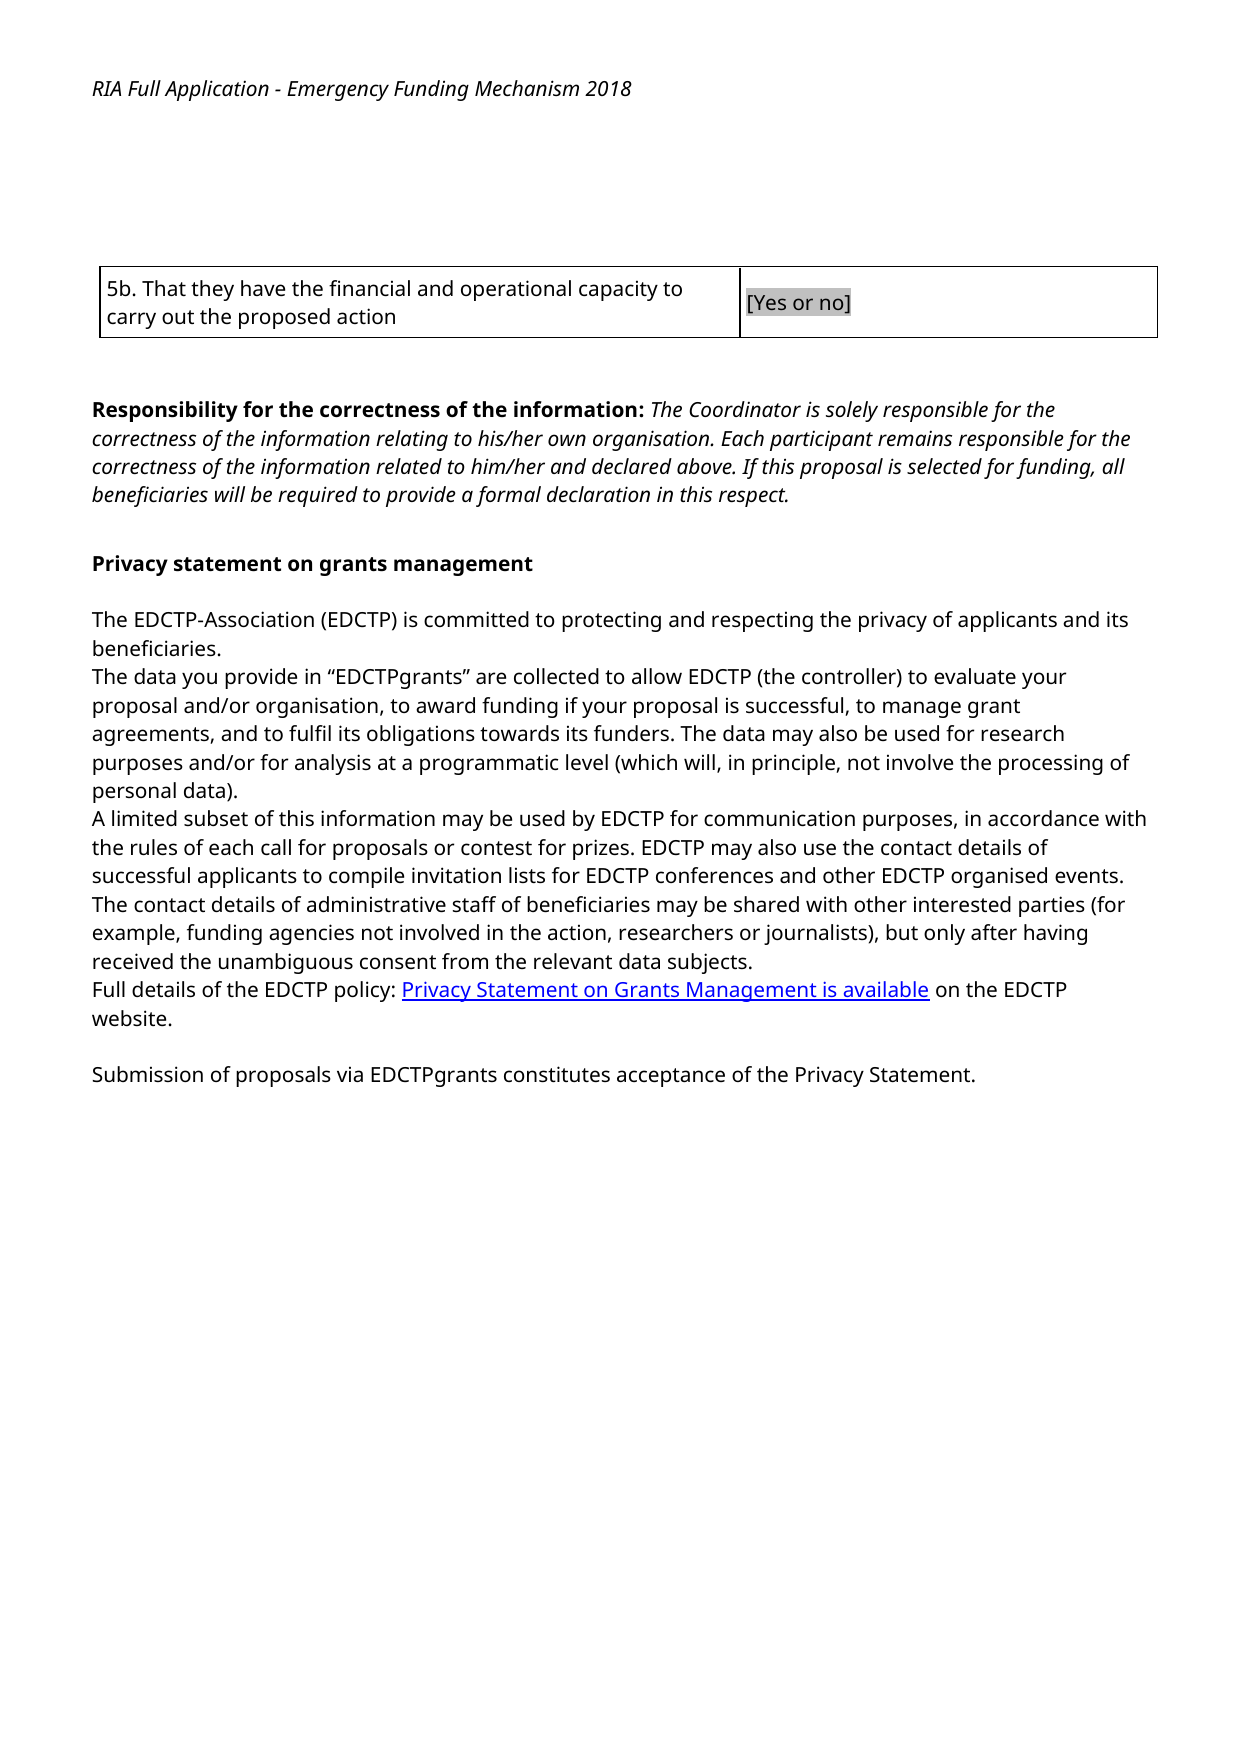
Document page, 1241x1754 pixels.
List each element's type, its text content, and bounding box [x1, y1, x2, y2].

text Responsibility for the correctness of the information: The Coordinator is solely responsible for the correctness of the information relating to his/her own organisation. Each participant remains responsible for the correctness of the information related to him/her and declared above. If this proposal is selected for funding, all beneficiaries will be required to provide a formal declaration in this respect. [92, 395, 1149, 509]
text Submission of proposals via EDCTPgrants constitutes acceptance of the Privacy Statement. [92, 1061, 1149, 1089]
text The EDCTP-Association (EDCTP) is committed to protecting and respecting the privacy of applicants and its beneficiaries. [92, 606, 1149, 662]
text Full details of the EDCTP policy: Privacy Statement on Grants Management is available on the EDCTP website. [92, 975, 1149, 1032]
text A limited subset of this information may be used by EDCTP for communication purposes, in accordance with the rules of each call for proposals or contest for prizes. EDCTP may also use the contact details of successful applicants to compile invitation lists for EDCTP conferences and other EDCTP organised events. [92, 804, 1149, 890]
text Privacy statement on grants management [92, 549, 1149, 577]
table_header [Yes or no] [741, 267, 1157, 337]
text The data you provide in “EDCTPgrants” are collected to allow EDCTP (the controller) to evaluate your proposal and/or organisation, to award funding if your proposal is successful, to manage grant agreements, and to fulfil its obligations towards its funders. The data may also be used for research purposes and/or for analysis at a programmatic level (which will, in principle, not involve the processing of personal data). [92, 662, 1149, 804]
text The contact details of administrative staff of beneficiaries may be shared with other interested parties (for example, funding agencies not involved in the action, researchers or journalists), but only after having received the unambiguous consent from the relevant data subjects. [92, 890, 1149, 975]
table_header 5b. That they have the financial and operational capacity to carry out the proposed action [101, 267, 740, 337]
